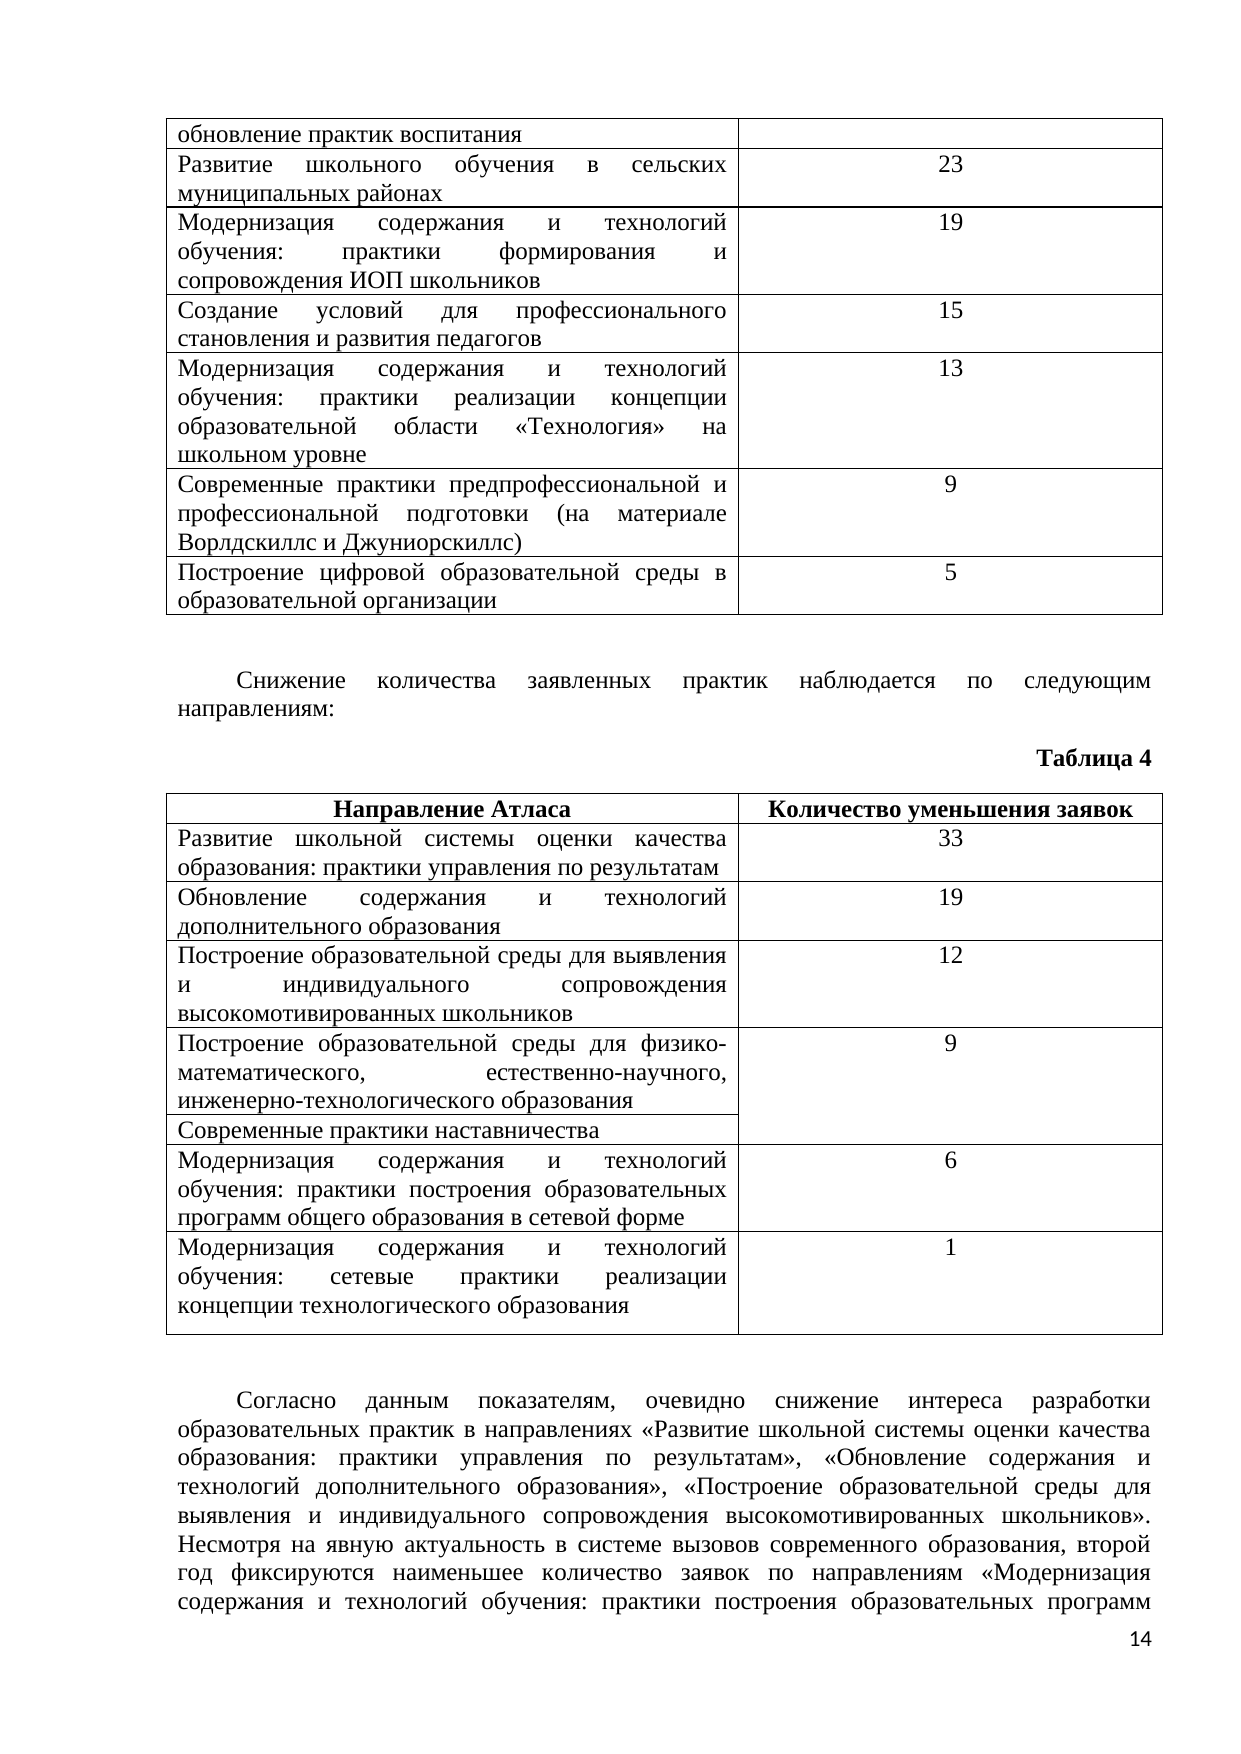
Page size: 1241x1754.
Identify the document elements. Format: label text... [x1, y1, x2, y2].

table_cell Модернизация содержания и технологий обучения: сетевые практики реализации концепции технологического образования [167, 1232, 738, 1334]
table_cell 12 [739, 941, 1162, 1027]
table_cell 23 [739, 149, 1162, 206]
table_cell Модернизация содержания и технологий обучения: практики реализации концепции образовательной области «Технология» на школьном уровне [167, 353, 738, 468]
table_cell 6 [739, 1145, 1162, 1231]
table_cell 5 [739, 557, 1162, 614]
table_cell 9 [739, 469, 1162, 556]
table_cell Обновление содержания и технологий дополнительного образования [167, 882, 738, 939]
table_cell Модернизация содержания и технологий обучения: практики формирования и сопровождения ИОП школьников [167, 208, 738, 294]
table_cell 9 [739, 1028, 1162, 1144]
table_cell 26 [739, 119, 1162, 148]
table_cell 13 [739, 353, 1162, 468]
text Таблица 4 [177, 743, 1152, 772]
table_cell 15 [739, 295, 1162, 352]
table_cell Модернизация содержания и технологий обучения: практики построения образовательных программ общего образования в сетевой форме [167, 1145, 738, 1231]
table_cell 1 [739, 1232, 1162, 1334]
table_header Количество уменьшения заявок [739, 794, 1162, 822]
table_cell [167, 119, 738, 148]
table_cell Построение образовательной среды для физико-математического, естественно-научного, инженерно-технологического образования [167, 1028, 738, 1114]
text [177, 1385, 1152, 1615]
table_cell 19 [739, 208, 1162, 294]
table_cell Создание условий для профессионального становления и развития педагогов [167, 295, 738, 352]
table_cell Построение образовательной среды для выявления и индивидуального сопровождения высокомотивированных школьников [167, 941, 738, 1027]
table_cell Построение цифровой образовательной среды в образовательной организации [167, 557, 738, 614]
table_header Направление Атласа [167, 794, 738, 822]
table_cell Развитие школьного обучения в сельских муниципальных районах [167, 149, 738, 206]
table_cell 19 [739, 882, 1162, 939]
table_cell Современные практики наставничества [167, 1115, 738, 1144]
text Снижение количества заявленных практик наблюдается по следующим направлениям: [177, 665, 1152, 722]
table_cell Развитие школьной системы оценки качества образования: практики управления по результатам [167, 824, 738, 881]
table_cell Современные практики предпрофессиональной и профессиональной подготовки (на материале Ворлдскиллс и Джуниорскиллс) [167, 469, 738, 556]
table_cell 33 [739, 824, 1162, 881]
